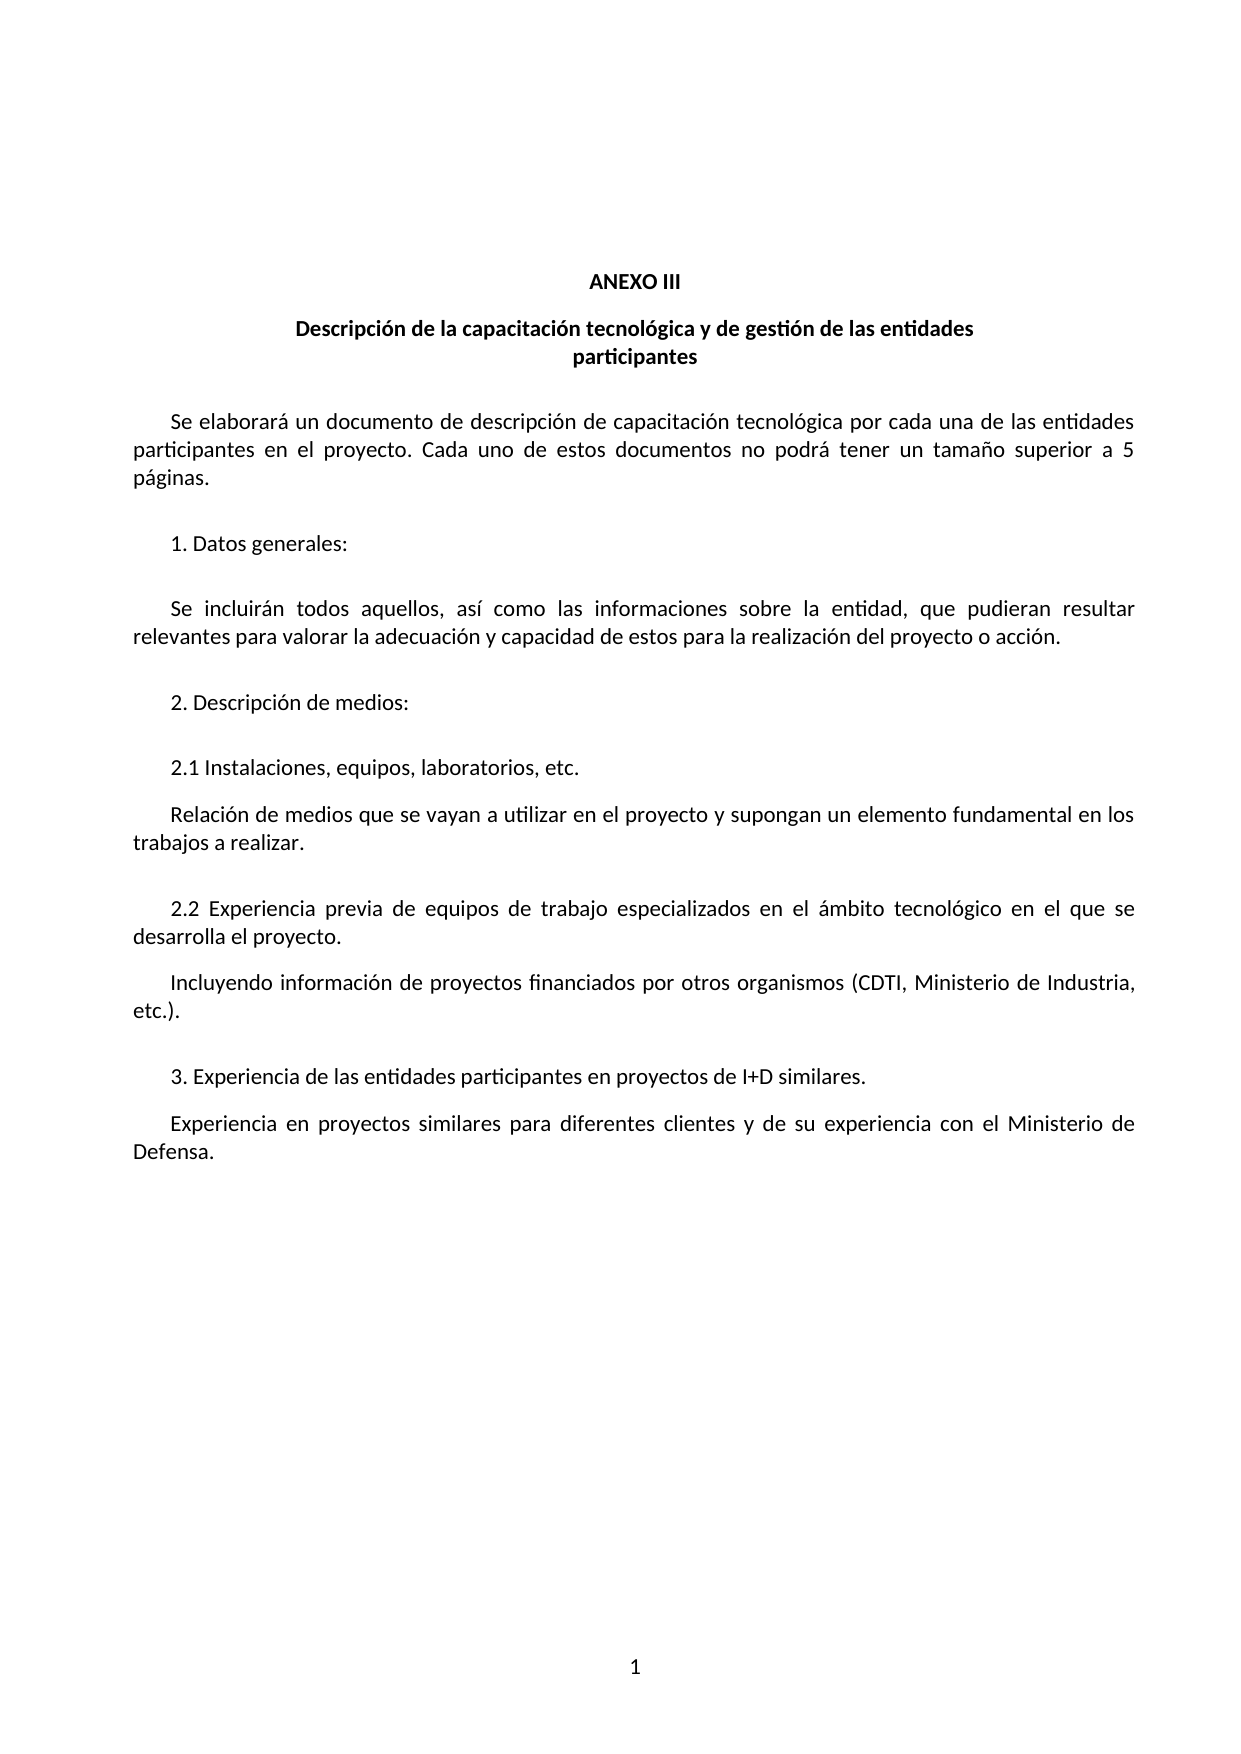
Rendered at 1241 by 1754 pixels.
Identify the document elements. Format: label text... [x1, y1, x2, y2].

text Experiencia en proyectos similares para diferentes clientes y de su experiencia con el Ministerio de Defensa. [133, 1109, 1137, 1165]
text Se elaborará un documento de descripción de capacitación tecnológica por cada una de las entidades participantes en el proyecto. Cada uno de estos documentos no podrá tener un tamaño superior a 5 páginas. [133, 407, 1137, 491]
text Descripción de la capacitación tecnológica y de gestión de las entidades participantes [233, 314, 1037, 370]
text Se incluirán todos aquellos, así como las informaciones sobre la entidad, que pudieran resultar relevantes para valorar la adecuación y capacidad de estos para la realización del proyecto o acción. [133, 594, 1137, 650]
text ANEXO III [233, 267, 1037, 295]
text Incluyendo información de proyectos financiados por otros organismos (CDTI, Ministerio de Industria, etc.). [133, 968, 1137, 1024]
text Relación de medios que se vayan a utilizar en el proyecto y supongan un elemento fundamental en los trabajos a realizar. [133, 800, 1137, 856]
text 2.1 Instalaciones, equipos, laboratorios, etc. [133, 753, 1137, 781]
text 2. Descripción de medios: [133, 688, 1137, 716]
text 3. Experiencia de las entidades participantes en proyectos de I+D similares. [133, 1062, 1137, 1090]
text 1. Datos generales: [133, 529, 1137, 557]
text 2.2 Experiencia previa de equipos de trabajo especializados en el ámbito tecnológico en el que se desarrolla el proyecto. [133, 894, 1137, 950]
